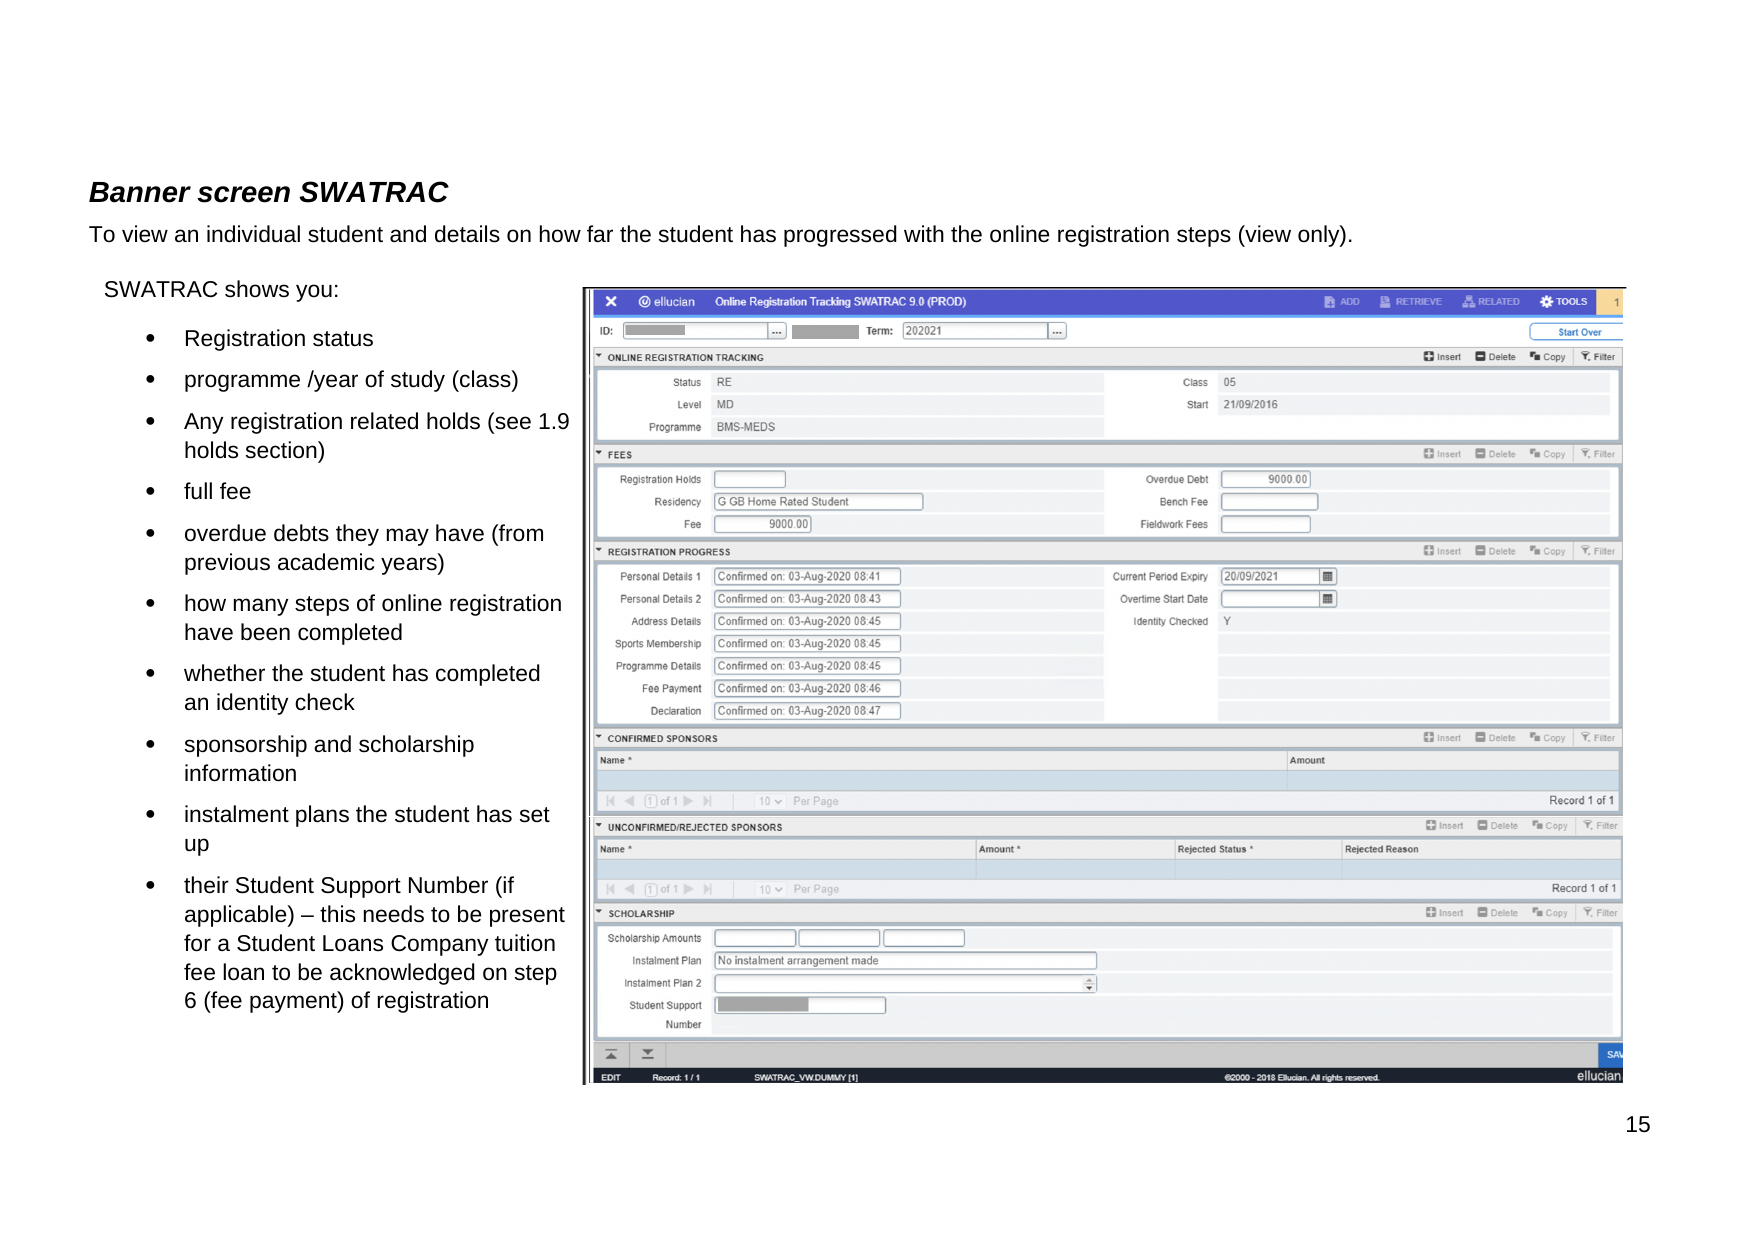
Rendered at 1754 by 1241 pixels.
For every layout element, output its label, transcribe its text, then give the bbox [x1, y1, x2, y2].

picture [582, 287, 1627, 1085]
subtitle Banner screen SWATRAC [89, 175, 1651, 208]
text To view an individual student and details on how far the student has progressed with the online registration steps (view only). [89, 221, 1655, 247]
